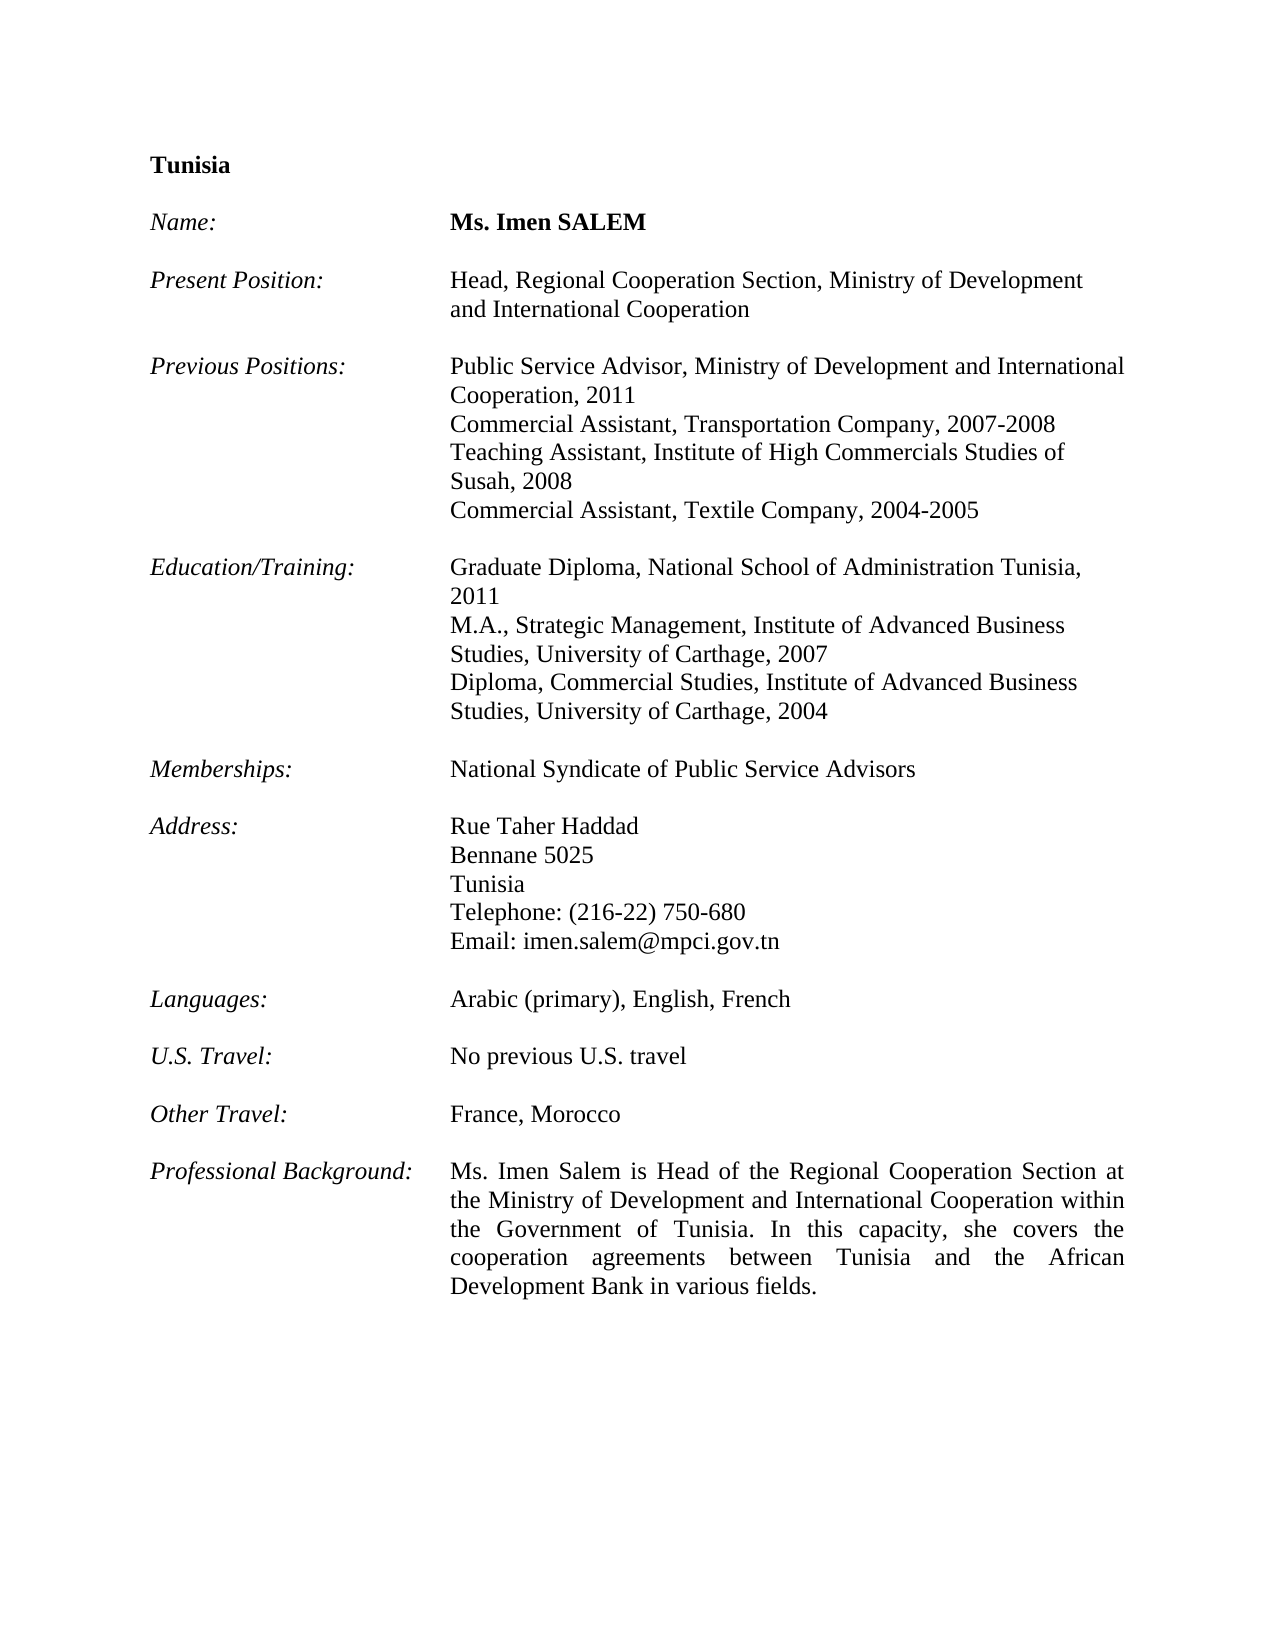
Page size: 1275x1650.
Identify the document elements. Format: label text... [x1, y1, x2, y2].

text Education/Training: Graduate Diploma, National School of Administration Tunisia, 2011 [150, 552, 1125, 610]
text Other Travel: France, Morocco [150, 1099, 1125, 1127]
text M.A., Strategic Management, Institute of Advanced Business Studies, University of Carthage, 2007 [150, 610, 1125, 667]
text Telephone: (216-22) 750-680 Email: imen.salem@mpci.gov.tn [150, 897, 1125, 955]
text Diploma, Commercial Studies, Institute of Advanced Business Studies, University of Carthage, 2004 [150, 667, 1125, 725]
text U.S. Travel: No previous U.S. travel [150, 1041, 1125, 1070]
text Commercial Assistant, Textile Company, 2004-2005 [150, 495, 1125, 524]
text Professional Background: Ms. Imen Salem is Head of the Regional Cooperation Section at the Ministry of Development and International Cooperation within the Government of Tunisia. In this capacity, she covers the cooperation agreements between Tunisia and the African Development Bank in various fields. [150, 1156, 1125, 1300]
text Teaching Assistant, Institute of High Commercials Studies of Susah, 2008 [150, 437, 1125, 495]
text Memberships: National Syndicate of Public Service Advisors [150, 754, 1125, 782]
text Languages: Arabic (primary), English, French [150, 984, 1125, 1012]
text Previous Positions: Public Service Advisor, Ministry of Development and International Cooperation, 2011 [150, 351, 1125, 409]
text Commercial Assistant, Transportation Company, 2007-2008 [150, 409, 1125, 437]
text Present Position: Head, Regional Cooperation Section, Ministry of Development and International Cooperation [150, 265, 1125, 322]
text Tunisia [150, 150, 1125, 179]
text Name: Ms. Imen SALEM [150, 207, 1125, 236]
text Address: Rue Taher Haddad Bennane 5025 Tunisia [150, 811, 1125, 897]
